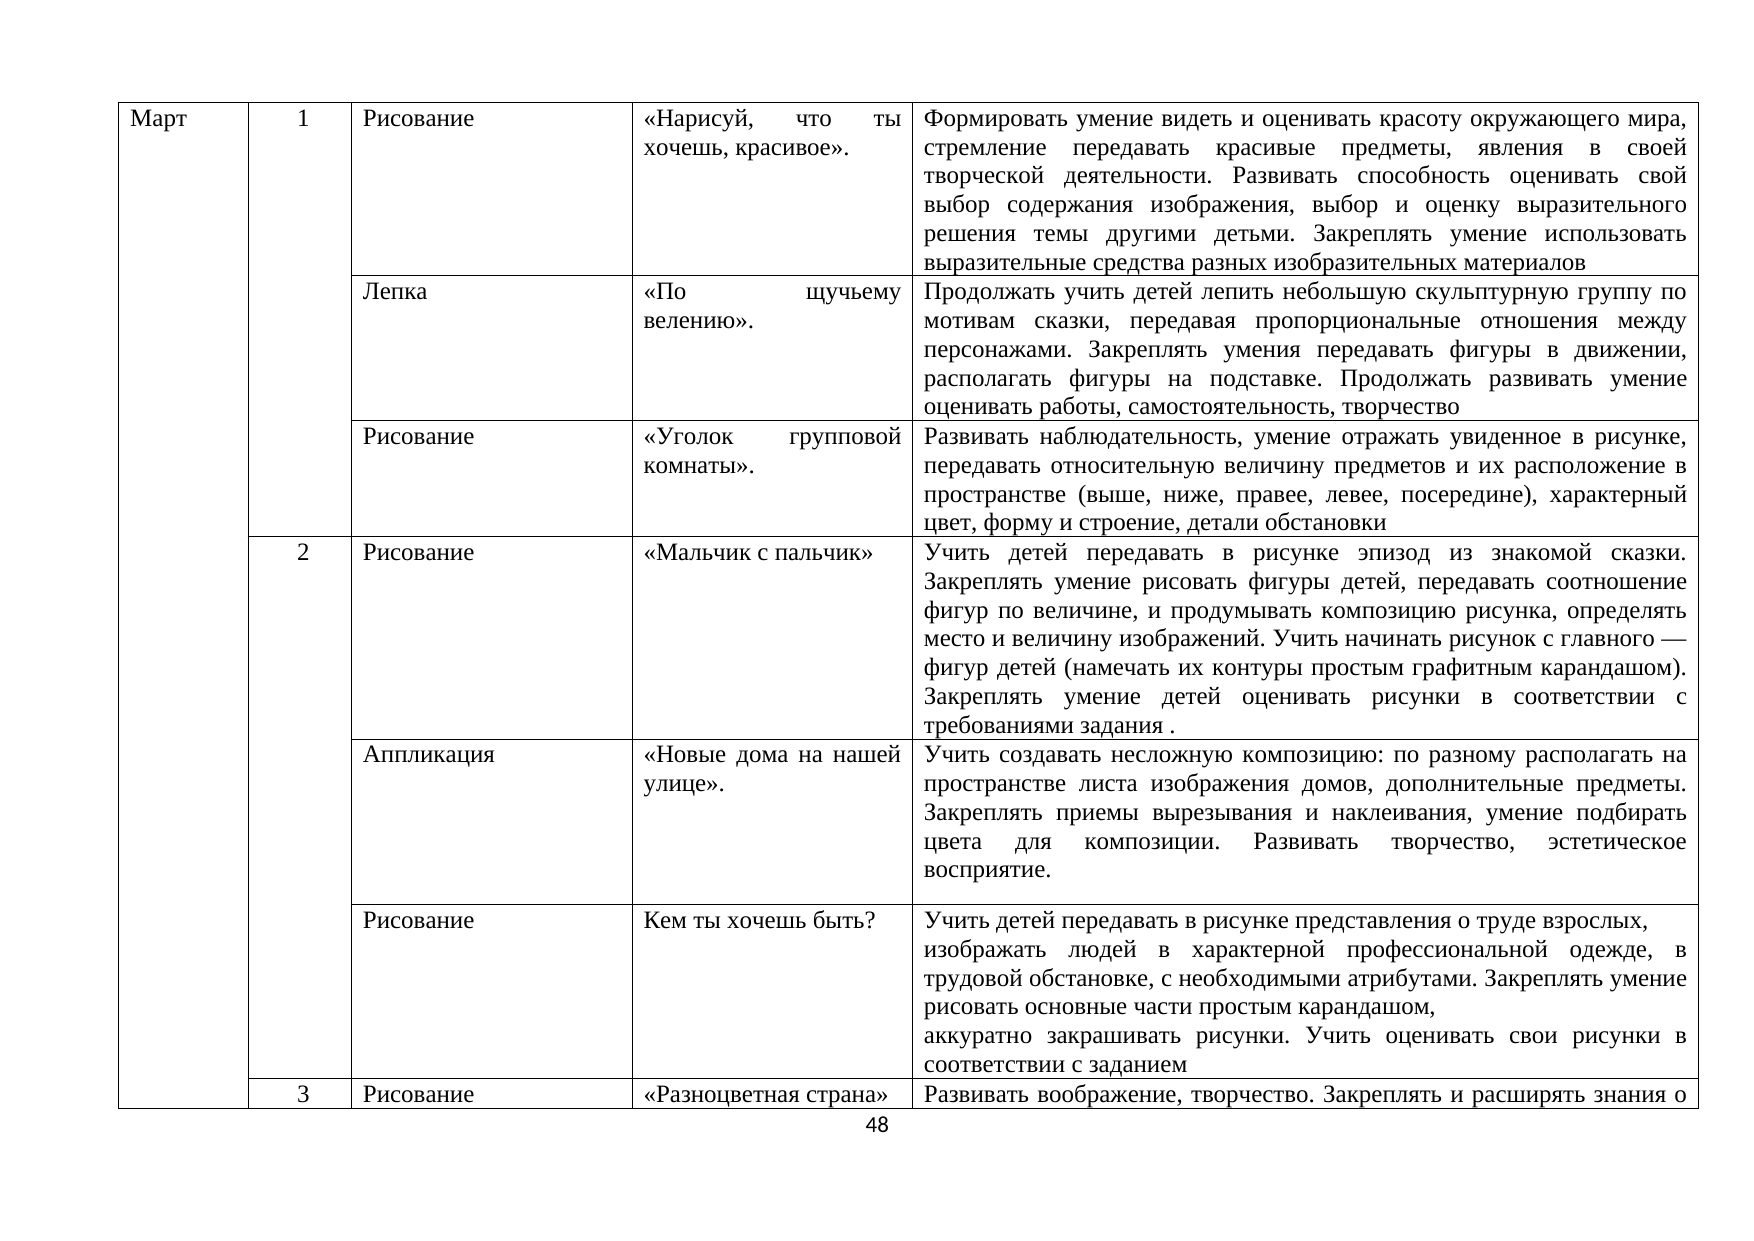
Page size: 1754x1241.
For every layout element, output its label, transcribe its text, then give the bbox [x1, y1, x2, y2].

table_cell «Мальчик с пальчик» [633, 537, 912, 738]
table_cell 3 [249, 1079, 351, 1107]
table_cell «Нарисуй, что ты хочешь, красивое». [633, 103, 912, 275]
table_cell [633, 1079, 912, 1107]
table_cell 1 [249, 103, 351, 536]
table_cell Развивать наблюдательность, умение отражать увиденное в рисунке, передавать относительную величину предметов и их расположение в пространстве (выше, ниже, правее, левее, посередине), характерный цвет, форму и строение, детали обстановки [913, 421, 1698, 536]
table_cell Лепка [352, 276, 632, 420]
table_cell Рисование [352, 537, 632, 738]
table_cell «По щучьему велению». [633, 276, 912, 420]
table_cell Учить детей передавать в рисунке эпизод из знакомой сказки. Закреплять умение рисовать фигуры детей, передавать соотношение фигур по величине, и продумывать композицию рисунка, определять место и величину изображений. Учить начинать рисунок с главного — фигур детей (намечать их контуры простым графитным карандашом). Закреплять умение детей оценивать рисунки в соответствии с требованиями задания . [913, 537, 1698, 738]
table_cell Учить детей передавать в рисунке представления о труде взрослых, изображать людей в характерной профессиональной одежде, в трудовой обстановке, с необходимыми атрибутами. Закреплять умение рисовать основные части простым карандашом, аккуратно закрашивать рисунки. Учить оценивать свои рисунки в соответствии с заданием [913, 905, 1698, 1078]
table_cell «Новые дома на нашей улице». [633, 740, 912, 904]
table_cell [913, 1079, 1698, 1107]
table_cell Учить создавать несложную композицию: по разному располагать на пространстве листа изображения домов, дополнительные предметы. Закреплять приемы вырезывания и наклеивания, умение подбирать цвета для композиции. Развивать творчество, эстетическое восприятие. [913, 740, 1698, 904]
table_cell Март [119, 103, 248, 1107]
table_cell Рисование [352, 103, 632, 275]
table_cell Формировать умение видеть и оценивать красоту окружающего мира, стремление передавать красивые предметы, явления в своей творческой деятельности. Развивать способность оценивать свой выбор содержания изображения, выбор и оценку выразительного решения темы другими детьми. Закреплять умение использовать выразительные средства разных изобразительных материалов [913, 103, 1698, 275]
table_cell «Уголок групповой комнаты». [633, 421, 912, 536]
table_cell Рисование [352, 421, 632, 536]
table_cell Продолжать учить детей лепить небольшую скульптурную группу по мотивам сказки, передавая пропорциональные отношения между персонажами. Закреплять умения передавать фигуры в движении, располагать фигуры на подставке. Продолжать развивать умение оценивать работы, самостоятельность, творчество [913, 276, 1698, 420]
table_cell Рисование [352, 905, 632, 1078]
table_cell Рисование [352, 1079, 632, 1107]
table_cell Кем ты хочешь быть? [633, 905, 912, 1078]
table_cell 2 [249, 537, 351, 1078]
table_cell Аппликация [352, 740, 632, 904]
